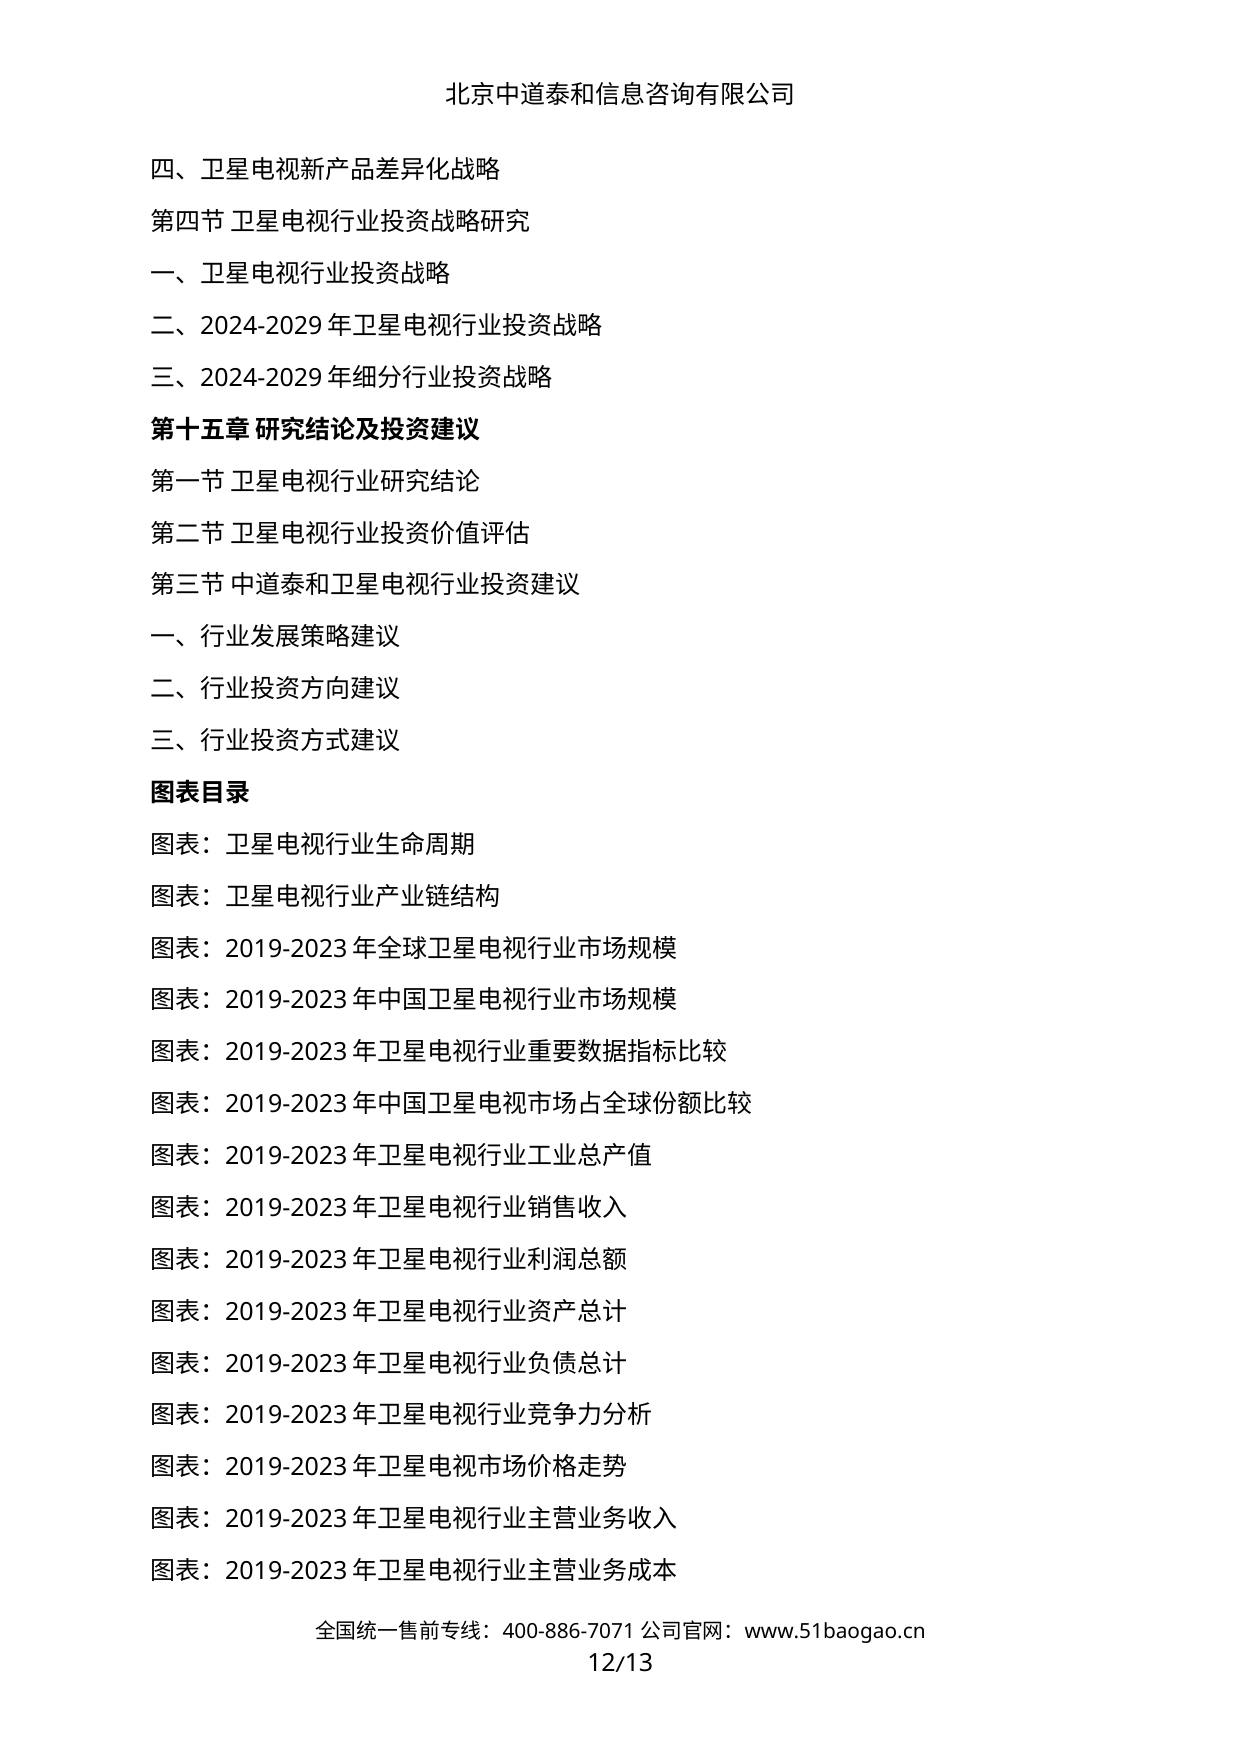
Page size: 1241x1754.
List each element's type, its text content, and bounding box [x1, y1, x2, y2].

text 三、行业投资方式建议 [150, 721, 1090, 757]
text 图表：2019-2023年卫星电视行业主营业务收入 [150, 1499, 1090, 1535]
text 第一节 卫星电视行业研究结论 [150, 461, 1090, 497]
text 图表目录 [150, 772, 1090, 809]
text 一、卫星电视行业投资战略 [150, 254, 1090, 290]
text 第四节 卫星电视行业投资战略研究 [150, 202, 1090, 238]
text 第十五章 研究结论及投资建议 [150, 409, 1090, 446]
text 二、2024-2029年卫星电视行业投资战略 [150, 306, 1090, 342]
text 图表：2019-2023年卫星电视行业竞争力分析 [150, 1395, 1090, 1431]
text 图表：2019-2023年卫星电视行业资产总计 [150, 1291, 1090, 1327]
text 图表：2019-2023年中国卫星电视市场占全球份额比较 [150, 1084, 1090, 1120]
text 图表：2019-2023年卫星电视行业主营业务成本 [150, 1551, 1090, 1587]
text 二、行业投资方向建议 [150, 669, 1090, 705]
text 图表：2019-2023年卫星电视行业工业总产值 [150, 1136, 1090, 1172]
text 图表：2019-2023年全球卫星电视行业市场规模 [150, 928, 1090, 964]
text 一、行业发展策略建议 [150, 617, 1090, 653]
text 第三节 中道泰和卫星电视行业投资建议 [150, 565, 1090, 601]
text 图表：2019-2023年卫星电视行业重要数据指标比较 [150, 1032, 1090, 1068]
text 图表：卫星电视行业产业链结构 [150, 876, 1090, 912]
text 三、2024-2029年细分行业投资战略 [150, 357, 1090, 394]
text 图表：2019-2023年卫星电视行业负债总计 [150, 1343, 1090, 1379]
text 第二节 卫星电视行业投资价值评估 [150, 513, 1090, 549]
text 四、卫星电视新产品差异化战略 [150, 150, 1090, 186]
text 图表：2019-2023年卫星电视行业销售收入 [150, 1187, 1090, 1224]
text 图表：2019-2023年卫星电视行业利润总额 [150, 1239, 1090, 1276]
text 图表：2019-2023年卫星电视市场价格走势 [150, 1447, 1090, 1483]
text 图表：2019-2023年中国卫星电视行业市场规模 [150, 980, 1090, 1016]
text 图表：卫星电视行业生命周期 [150, 824, 1090, 861]
